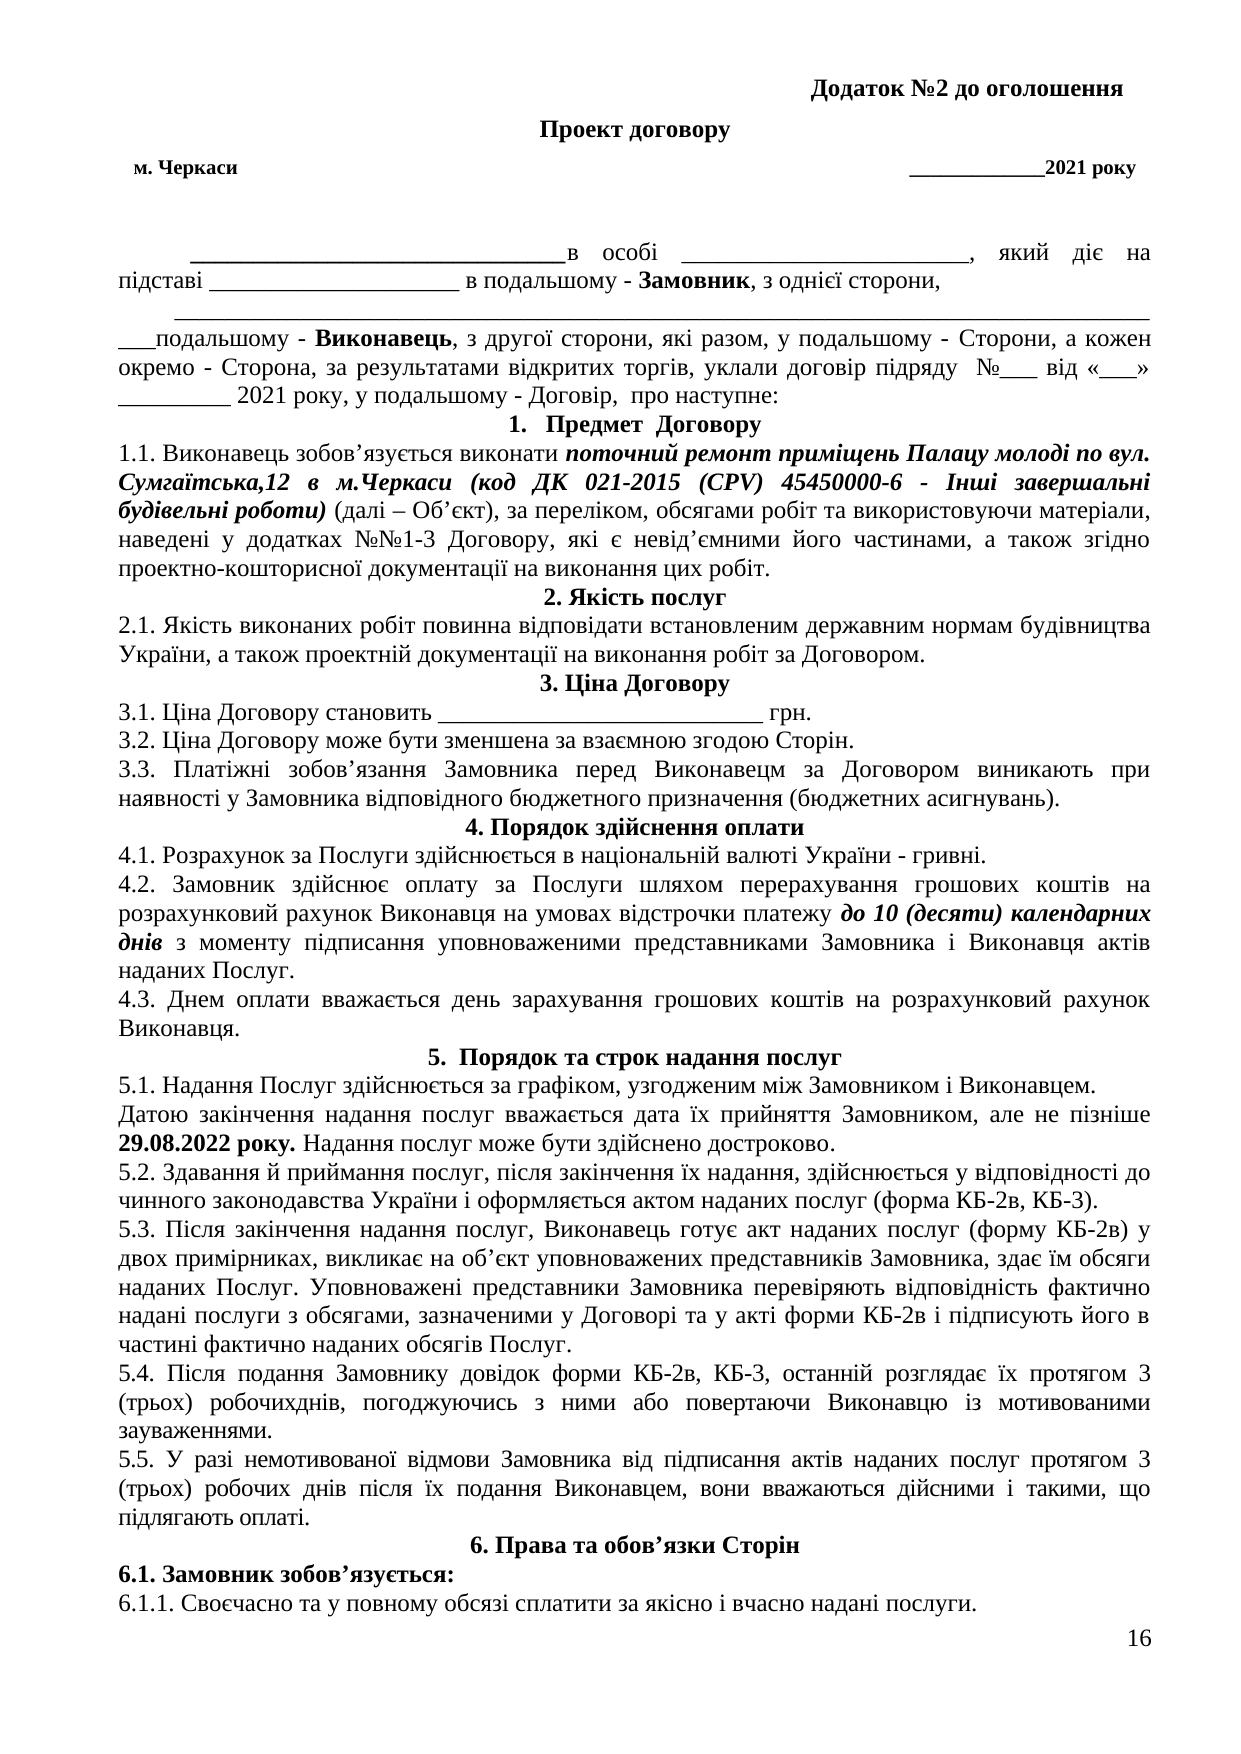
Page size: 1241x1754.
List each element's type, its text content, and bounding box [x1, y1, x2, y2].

text 3.1. Ціна Договору становить __________________________ грн. [118, 697, 1152, 725]
text 5. Порядок та строк надання послуг [118, 1042, 1152, 1070]
text 3.2. Ціна Договору може бути зменшена за взаємною згодою Сторін. [118, 725, 1152, 754]
text 5.4. Після подання Замовнику довідок форми КБ-2в, КБ-3, останній розглядає їх протягом 3 (трьох) робочихднів, погоджуючись з ними або повертаючи Виконавцю із мотивованими зауваженнями. [118, 1358, 1152, 1444]
text Датою закінчення надання послуг вважається дата їх прийняття Замовником, але не пізніше 29.08.2022 року. Надання послуг може бути здійснено достроково. [118, 1099, 1152, 1157]
text 2.1. Якість виконаних робіт повинна відповідати встановленим державним нормам будівництва України, а також проектній документації на виконання робіт за Договором. [118, 610, 1152, 668]
text 6. Права та обов’язки Сторін [118, 1530, 1152, 1559]
text ______________________________в особі _______________________, який діє на підставі ____________________ в подальшому - Замовник, з однієї сторони, [118, 237, 1152, 294]
text 4. Порядок здійснення оплати [118, 812, 1152, 840]
text 6.1.1. Своєчасно та у повному обсязі сплатити за якісно і вчасно надані послуги. [118, 1588, 1152, 1617]
text 4.2. Замовник здійснює оплату за Послуги шляхом перерахування грошових коштів на розрахунковий рахунок Виконавця на умовах відстрочки платежу до 10 (десяти) календарних днів з моменту підписання уповноваженими представниками Замовника і Виконавця актів наданих Послуг. [118, 869, 1152, 984]
text 1.1. Виконавець зобов’язується виконати поточний ремонт приміщень Палацу молоді по вул. Сумгаїтська,12 в м.Черкаси (код ДК 021-2015 (CPV) 45450000-6 - Інші завершальні будівельні роботи) (далі – Об’єкт), за переліком, обсягами робіт та використовуючи матеріали, наведені у додатках №№1-3 Договору, які є невід’ємними його частинами, а також згідно проектно-кошторисної документації на виконання цих робіт. [118, 438, 1152, 582]
text 1. Предмет Договору [118, 409, 1152, 438]
text 4.1. Розрахунок за Послуги здійснюється в національній валюті України - гривні. [118, 840, 1152, 869]
text м. Черкаси _____________2021 року [118, 155, 1152, 179]
text 5.3. Після закінчення надання послуг, Виконавець готує акт наданих послуг (форму КБ-2в) у двох примірниках, викликає на об’єкт уповноважених представників Замовника, здає їм обсяги наданих Послуг. Уповноважені представники Замовника перевіряють відповідність фактично надані послуги з обсягами, зазначеними у Договорі та у акті форми КБ-2в і підписують його в частині фактично наданих обсягів Послуг. [118, 1214, 1152, 1358]
text 3. Ціна Договору [118, 668, 1152, 697]
text 3.3. Платіжні зобов’язання Замовника перед Виконавецм за Договором виникають при наявності у Замовника відповідного бюджетного призначення (бюджетних асигнувань). [118, 754, 1152, 812]
text 2. Якість послуг [118, 582, 1152, 610]
text Додаток №2 до оголошення [118, 73, 1152, 101]
text 5.2. Здавання й приймання послуг, після закінчення їх надання, здійснюється у відповідності до чинного законодавства України і оформляється актом наданих послуг (форма КБ-2в, КБ-3). [118, 1157, 1152, 1214]
text _________________________________________________________________________________подальшому - Виконавець, з другої сторони, які разом, у подальшому - Сторони, а кожен окремо - Сторона, за результатами відкритих торгів, уклали договір підряду №___ від «___» _________ 2021 року, у подальшому - Договір, про наступне: [118, 294, 1152, 409]
text 5.1. Надання Послуг здійснюється за графіком, узгодженим між Замовником і Виконавцем. [118, 1070, 1152, 1099]
text Проект договору [118, 114, 1152, 143]
text 4.3. Днем оплати вважається день зарахування грошових коштів на розрахунковий рахунок Виконавця. [118, 984, 1152, 1042]
text 6.1. Замовник зобов’язується: [118, 1559, 1152, 1588]
text 5.5. У разі немотивованої відмови Замовника від підписання актів наданих послуг протягом 3 (трьох) робочих днів після їх подання Виконавцем, вони вважаються дійсними і такими, що підлягають оплаті. [118, 1444, 1152, 1530]
